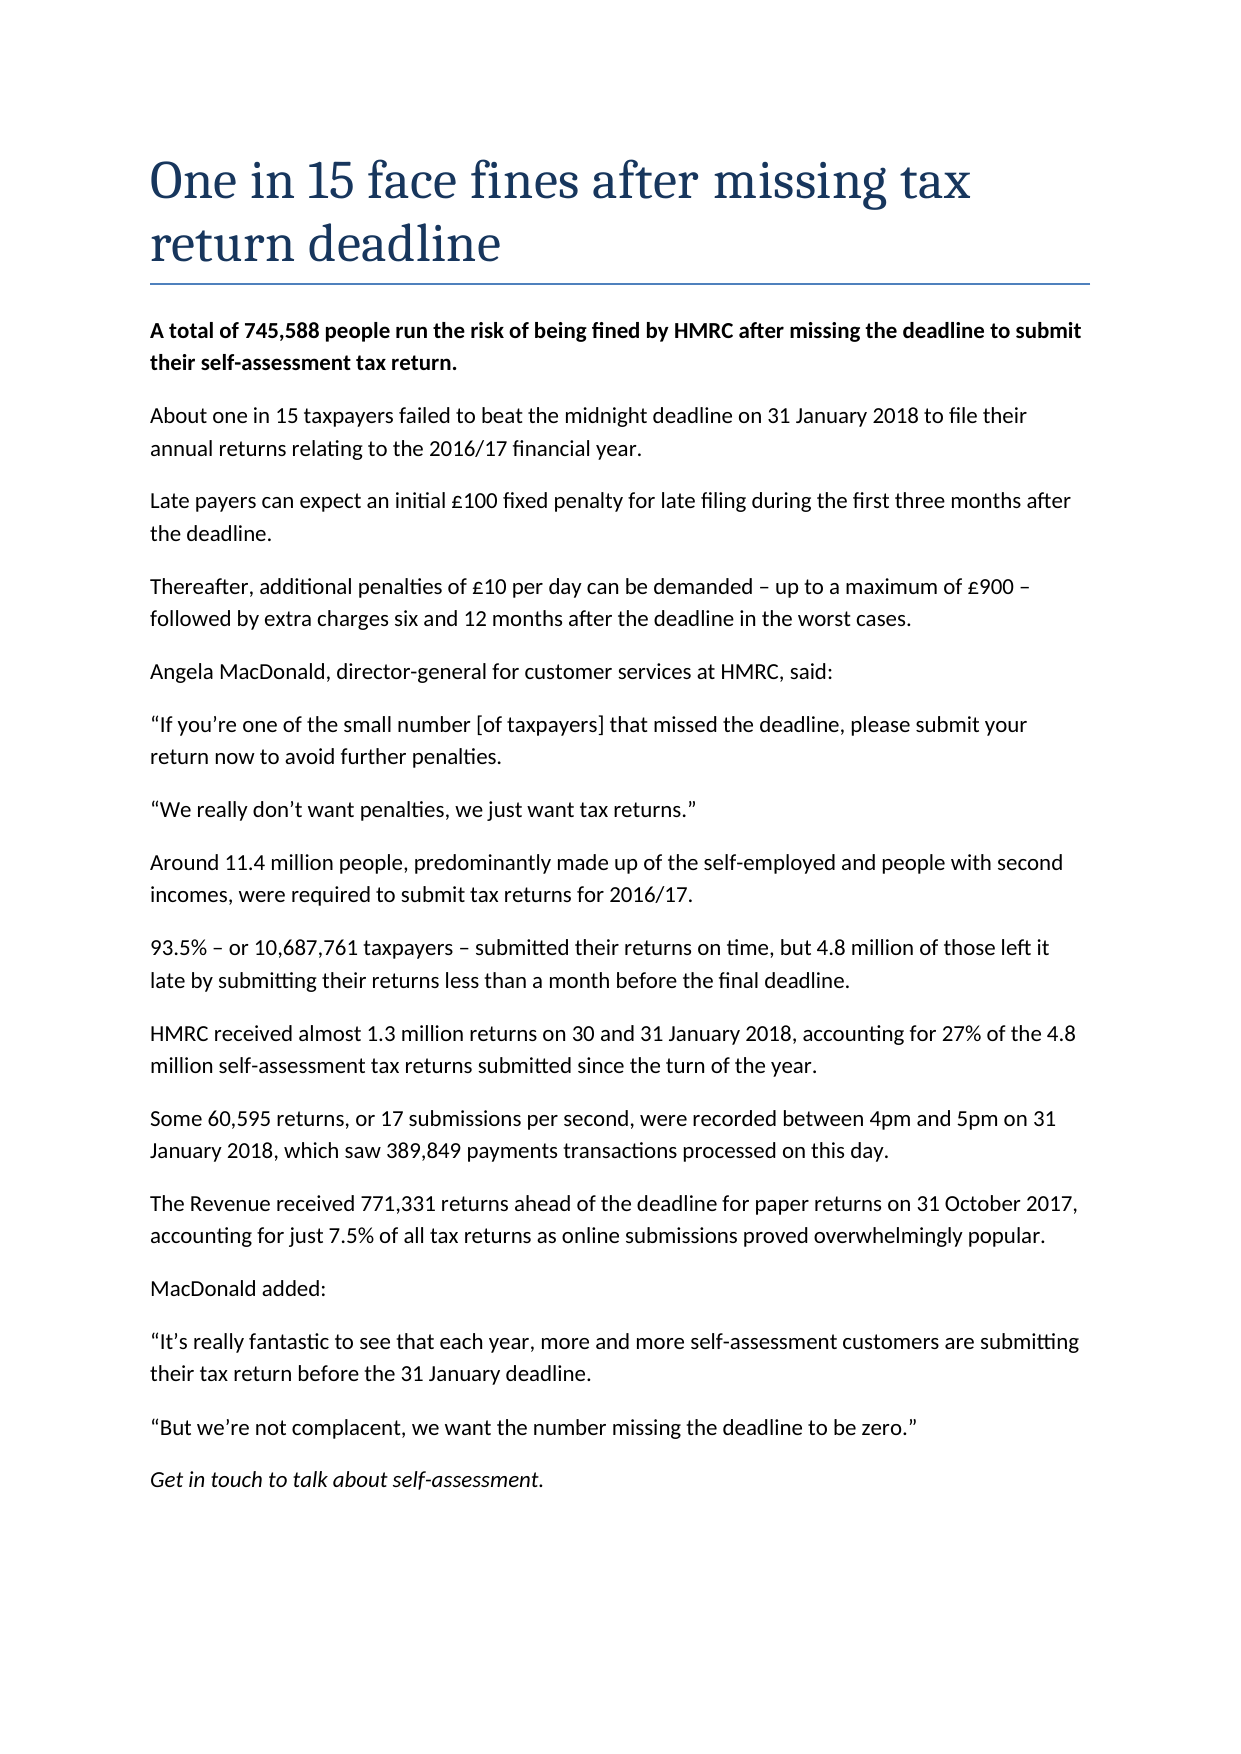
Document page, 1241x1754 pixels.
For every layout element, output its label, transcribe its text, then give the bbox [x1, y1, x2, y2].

text Get in touch to talk about self-assessment. [150, 1466, 1090, 1494]
text “But we’re not complacent, we want the number missing the deadline to be zero.” [150, 1413, 1090, 1441]
text MacDonald added: [150, 1274, 1090, 1302]
text Angela MacDonald, director-general for customer services at HMRC, said: [150, 657, 1090, 685]
text Thereafter, additional penalties of £10 per day can be demanded – up to a maximum of £900 – followed by extra charges six and 12 months after the deadline in the worst cases. [150, 572, 1090, 632]
text About one in 15 taxpayers failed to beat the midnight deadline on 31 January 2018 to file their annual returns relating to the 2016/17 financial year. [150, 401, 1090, 462]
text Around 11.4 million people, predominantly made up of the self-employed and people with second incomes, were required to submit tax returns for 2016/17. [150, 848, 1090, 908]
title One in 15 face fines after missing tax return deadline [150, 150, 1090, 283]
text Late payers can expect an initial £100 fixed penalty for late filing during the first three months after the deadline. [150, 487, 1090, 547]
text Some 60,595 returns, or 17 submissions per second, were recorded between 4pm and 5pm on 31 January 2018, which saw 389,849 payments transactions processed on this day. [150, 1104, 1090, 1164]
text “We really don’t want penalties, we just want tax returns.” [150, 795, 1090, 823]
text 93.5% – or 10,687,761 taxpayers – submitted their returns on time, but 4.8 million of those left it late by submitting their returns less than a month before the final deadline. [150, 933, 1090, 994]
text “If you’re one of the small number [of taxpayers] that missed the deadline, please submit your return now to avoid further penalties. [150, 710, 1090, 770]
text A total of 745,588 people run the risk of being fined by HMRC after missing the deadline to submit their self-assessment tax return. [150, 316, 1090, 376]
text HMRC received almost 1.3 million returns on 30 and 31 January 2018, accounting for 27% of the 4.8 million self-assessment tax returns submitted since the turn of the year. [150, 1019, 1090, 1079]
text The Revenue received 771,331 returns ahead of the deadline for paper returns on 31 October 2017, accounting for just 7.5% of all tax returns as online submissions proved overwhelmingly popular. [150, 1189, 1090, 1249]
text “It’s really fantastic to see that each year, more and more self-assessment customers are submitting their tax return before the 31 January deadline. [150, 1327, 1090, 1388]
